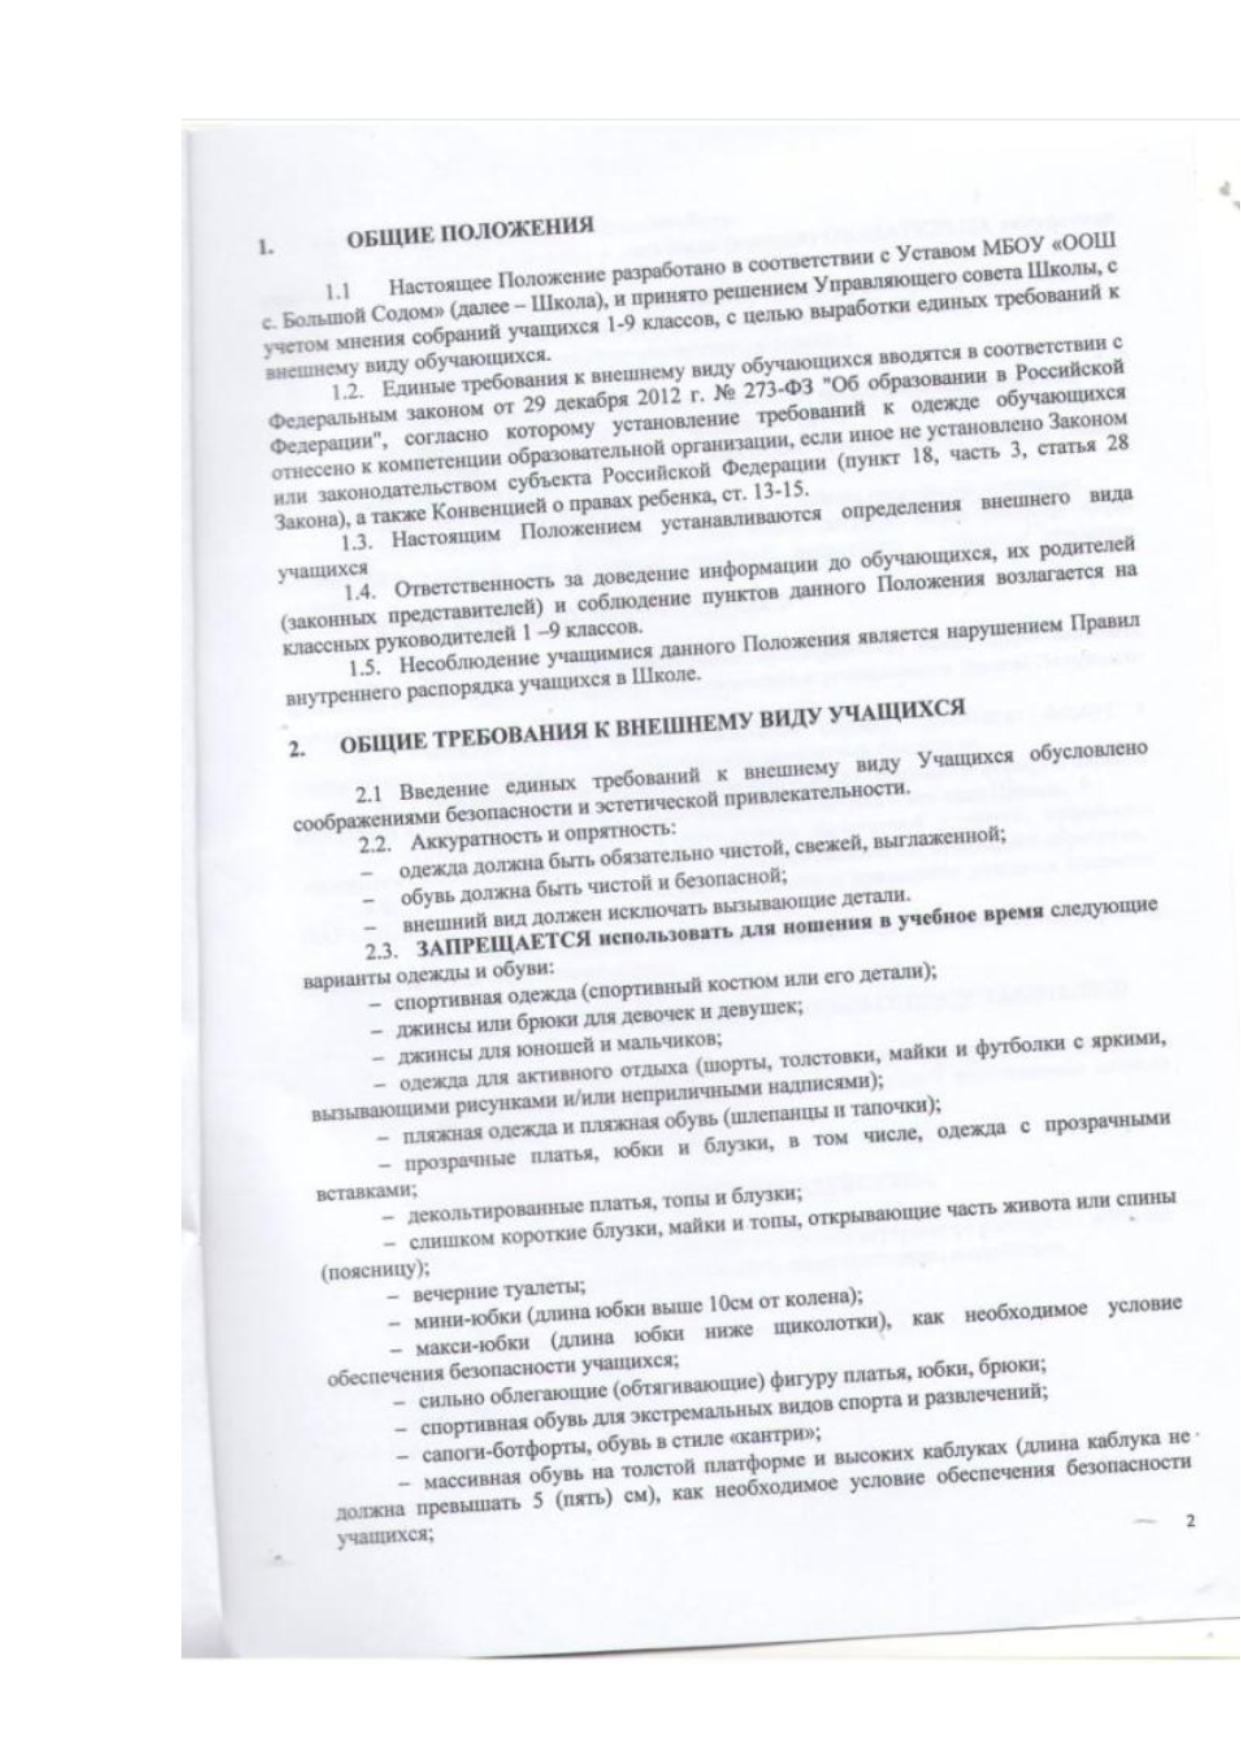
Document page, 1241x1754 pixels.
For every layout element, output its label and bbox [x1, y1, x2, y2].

picture [182, 120, 1241, 1662]
